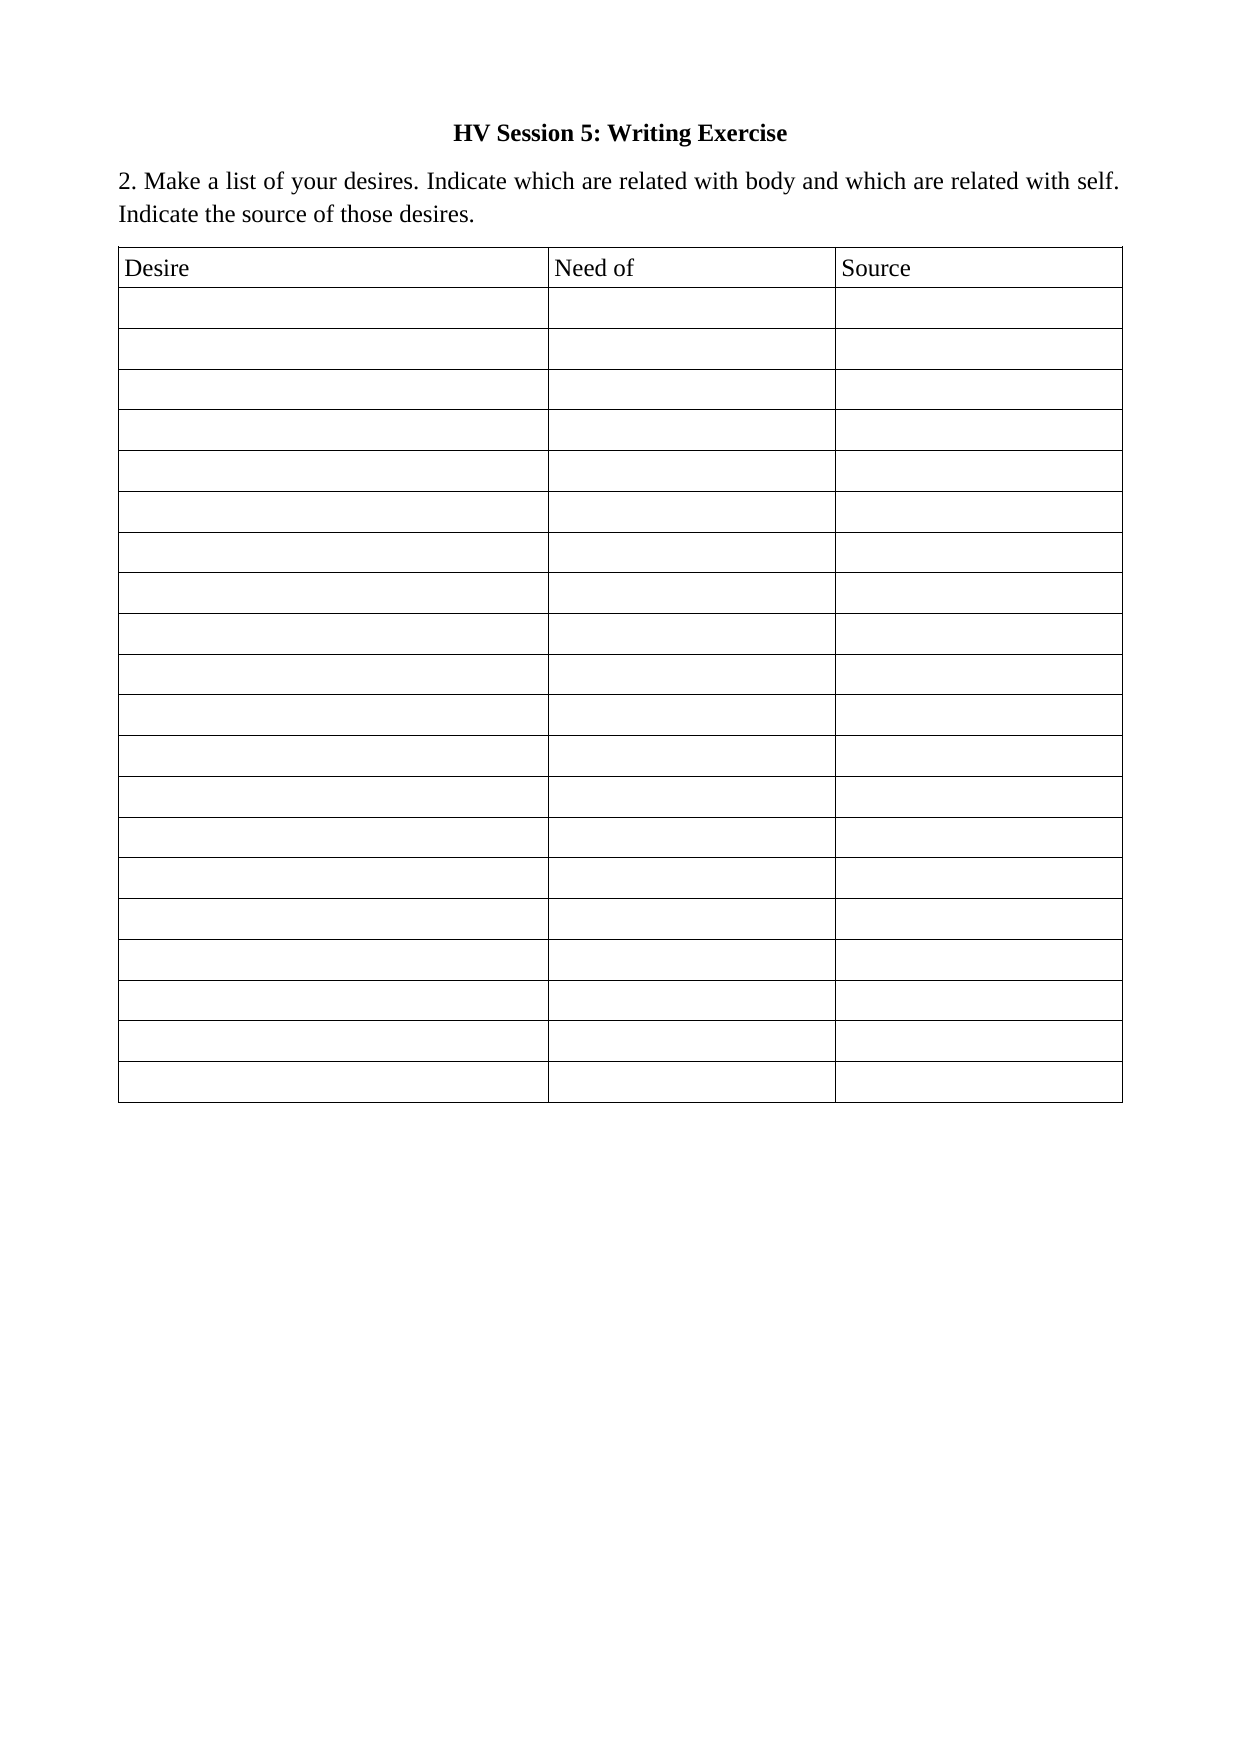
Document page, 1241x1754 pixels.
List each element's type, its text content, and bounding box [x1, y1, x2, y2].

table_cell [119, 899, 548, 939]
table_cell [119, 1021, 548, 1061]
table_cell [119, 736, 548, 776]
table_cell [119, 410, 548, 450]
table_cell [119, 451, 548, 491]
table_cell [119, 288, 548, 328]
table_cell [836, 981, 1122, 1020]
table_cell [119, 329, 548, 368]
table_cell [119, 1062, 548, 1102]
table_cell [549, 288, 835, 328]
table_cell [836, 858, 1122, 898]
table_cell [836, 777, 1122, 817]
table_cell [836, 899, 1122, 939]
table_cell [549, 940, 835, 979]
table_cell [549, 818, 835, 857]
table_cell [549, 1062, 835, 1102]
table_cell [549, 1021, 835, 1061]
table_cell [549, 329, 835, 368]
table_cell [119, 614, 548, 654]
table_cell [836, 410, 1122, 450]
text HV Session 5: Writing Exercise [118, 118, 1122, 147]
table_cell [119, 533, 548, 572]
table_cell [836, 533, 1122, 572]
table_cell [836, 451, 1122, 491]
table_cell [549, 777, 835, 817]
table_cell [549, 736, 835, 776]
table_cell [836, 492, 1122, 531]
table_cell [119, 940, 548, 979]
table_cell [119, 573, 548, 613]
table_cell [836, 329, 1122, 368]
table_cell [836, 573, 1122, 613]
table_cell [836, 1062, 1122, 1102]
table_header Desire [119, 248, 548, 287]
table_cell [119, 370, 548, 409]
table_cell [119, 818, 548, 857]
table_cell [836, 818, 1122, 857]
table_cell [549, 899, 835, 939]
table_cell [549, 533, 835, 572]
table_header Need of [549, 248, 835, 287]
table_cell [549, 858, 835, 898]
table_cell [549, 614, 835, 654]
table_cell [836, 288, 1122, 328]
table_cell [119, 981, 548, 1020]
table_cell [119, 858, 548, 898]
table_cell [119, 492, 548, 531]
table_cell [836, 1021, 1122, 1061]
table_cell [549, 451, 835, 491]
text 2. Make a list of your desires. Indicate which are related with body and which are related with self. Indicate the source of those desires. [118, 166, 1122, 227]
table_cell [836, 736, 1122, 776]
table_cell [836, 614, 1122, 654]
table_cell [836, 695, 1122, 735]
table_cell [836, 940, 1122, 979]
table_cell [119, 695, 548, 735]
table_cell [549, 573, 835, 613]
table_cell [549, 370, 835, 409]
table_cell [549, 981, 835, 1020]
table_header Source [836, 248, 1122, 287]
table_cell [549, 410, 835, 450]
table_cell [119, 777, 548, 817]
table_cell [119, 655, 548, 694]
table_cell [836, 370, 1122, 409]
table_cell [836, 655, 1122, 694]
table_cell [549, 695, 835, 735]
table_cell [549, 655, 835, 694]
table_cell [549, 492, 835, 531]
